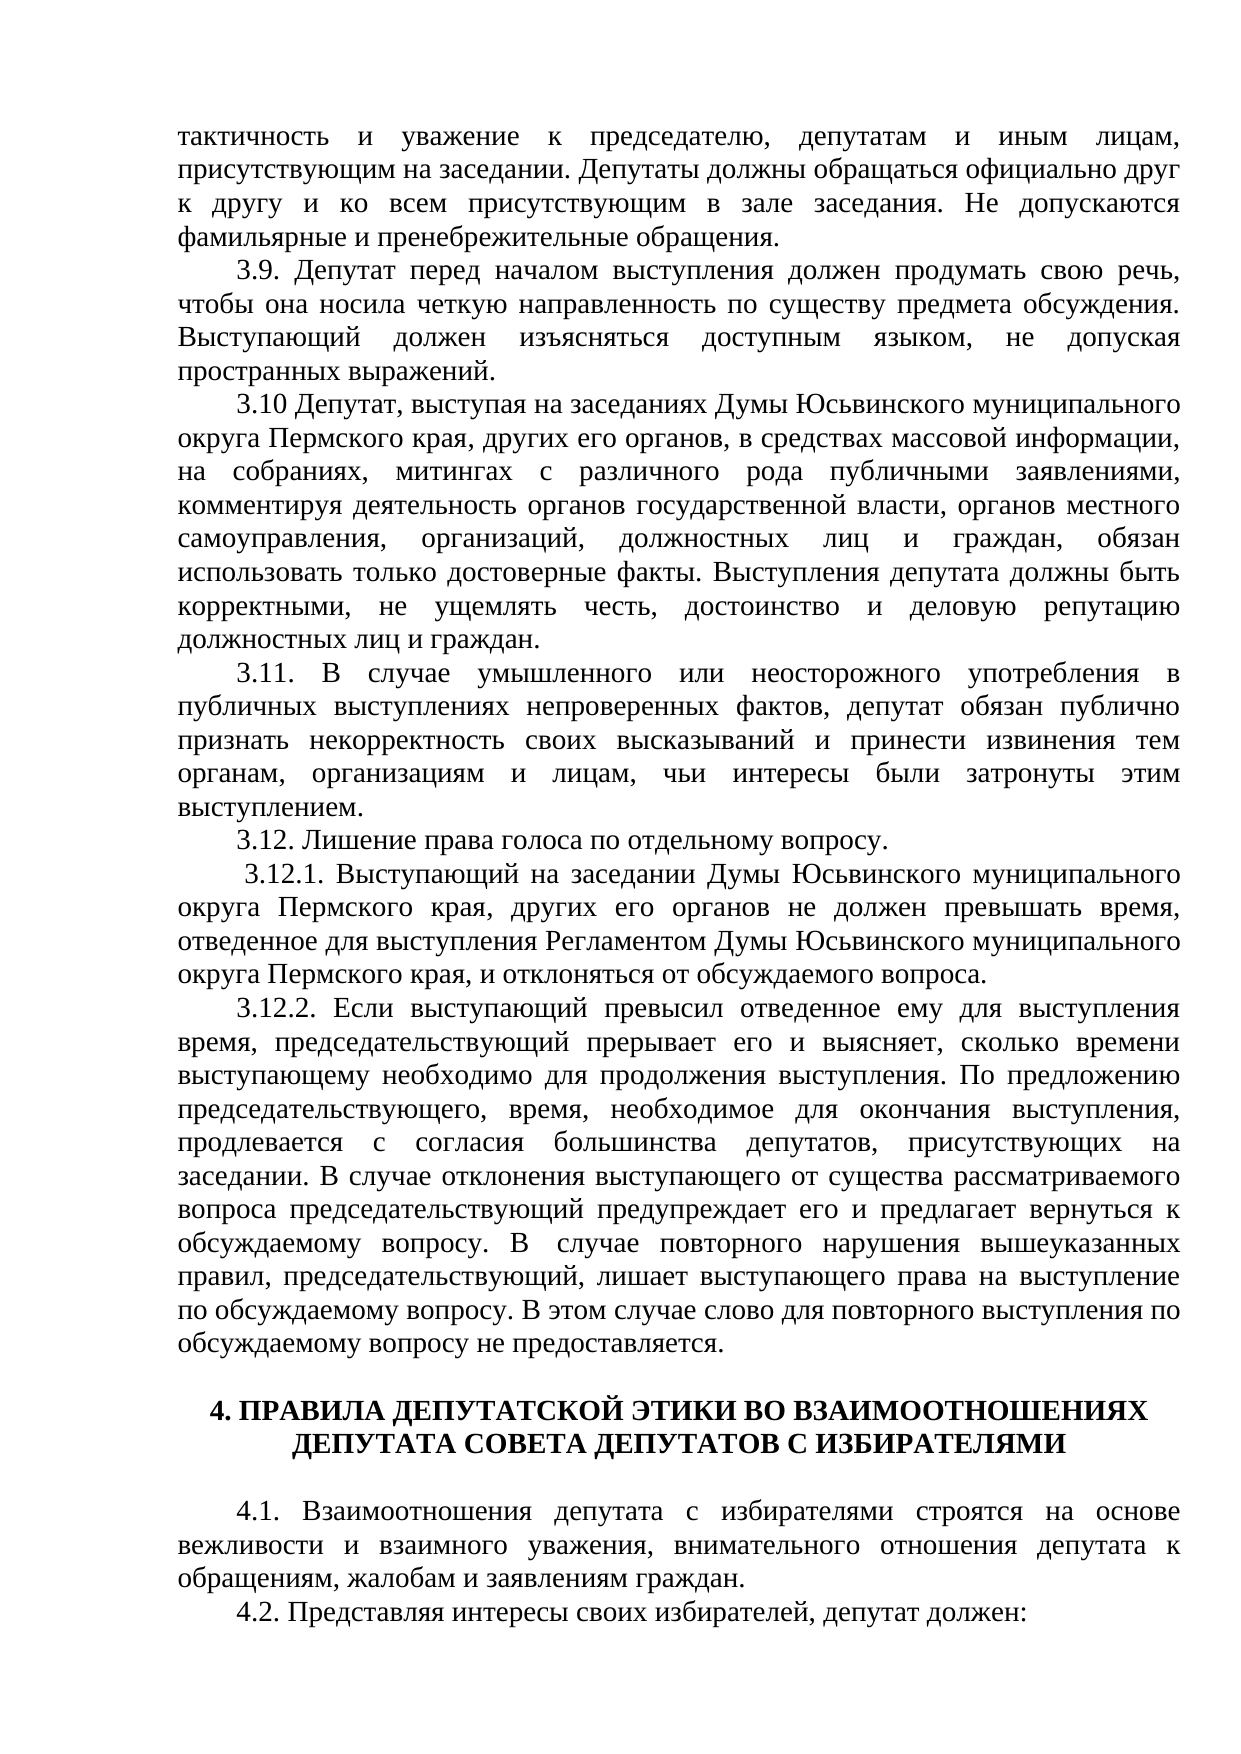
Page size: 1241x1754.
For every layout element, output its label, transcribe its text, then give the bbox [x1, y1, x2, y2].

text 3.11. В случае умышленного или неосторожного употребления в публичных выступлениях непроверенных фактов, депутат обязан публично признать некорректность своих высказываний и принести извинения тем органам, организациям и лицам, чьи интересы были затронуты этим выступлением. [177, 655, 1181, 822]
text 4. ПРАВИЛА ДЕПУТАТСКОЙ ЭТИКИ ВО ВЗАИМООТНОШЕНИЯХ ДЕПУТАТА СОВЕТА ДЕПУТАТОВ С ИЗБИРАТЕЛЯМИ [177, 1393, 1181, 1460]
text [177, 118, 1181, 252]
text 3.12.1. Выступающий на заседании Думы Юсьвинского муниципального округа Пермского края, других его органов не должен превышать время, отведенное для выступления Регламентом Думы Юсьвинского муниципального округа Пермского края, и отклоняться от обсуждаемого вопроса. [177, 856, 1181, 990]
text 4.1. Взаимоотношения депутата с избирателями строятся на основе вежливости и взаимного уважения, внимательного отношения депутата к обращениям, жалобам и заявлениям граждан. [177, 1493, 1181, 1594]
text 3.9. Депутат перед началом выступления должен продумать свою речь, чтобы она носила четкую направленность по существу предмета обсуждения. Выступающий должен изъясняться доступным языком, не допуская пространных выражений. [177, 252, 1181, 386]
text 4.2. Представляя интересы своих избирателей, депутат должен: [177, 1594, 1181, 1627]
text 3.12.2. Если выступающий превысил отведенное ему для выступления время, председательствующий прерывает его и выясняет, сколько времени выступающему необходимо для продолжения выступления. По предложению председательствующего, время, необходимое для окончания выступления, продлевается с согласия большинства депутатов, присутствующих на заседании. В случае отклонения выступающего от существа рассматриваемого вопроса председательствующий предупреждает его и предлагает вернуться к обсуждаемому вопросу. В случае повторного нарушения вышеуказанных правил, председательствующий, лишает выступающего права на выступление по обсуждаемому вопросу. В этом случае слово для повторного выступления по обсуждаемому вопросу не предоставляется. [177, 990, 1181, 1359]
text 3.12. Лишение права голоса по отдельному вопросу. [177, 822, 1181, 856]
text 3.10 Депутат, выступая на заседаниях Думы Юсьвинского муниципального округа Пермского края, других его органов, в средствах массовой информации, на собраниях, митингах с различного рода публичными заявлениями, комментируя деятельность органов государственной власти, органов местного самоуправления, организаций, должностных лиц и граждан, обязан использовать только достоверные факты. Выступления депутата должны быть корректными, не ущемлять честь, достоинство и деловую репутацию должностных лиц и граждан. [177, 386, 1181, 655]
